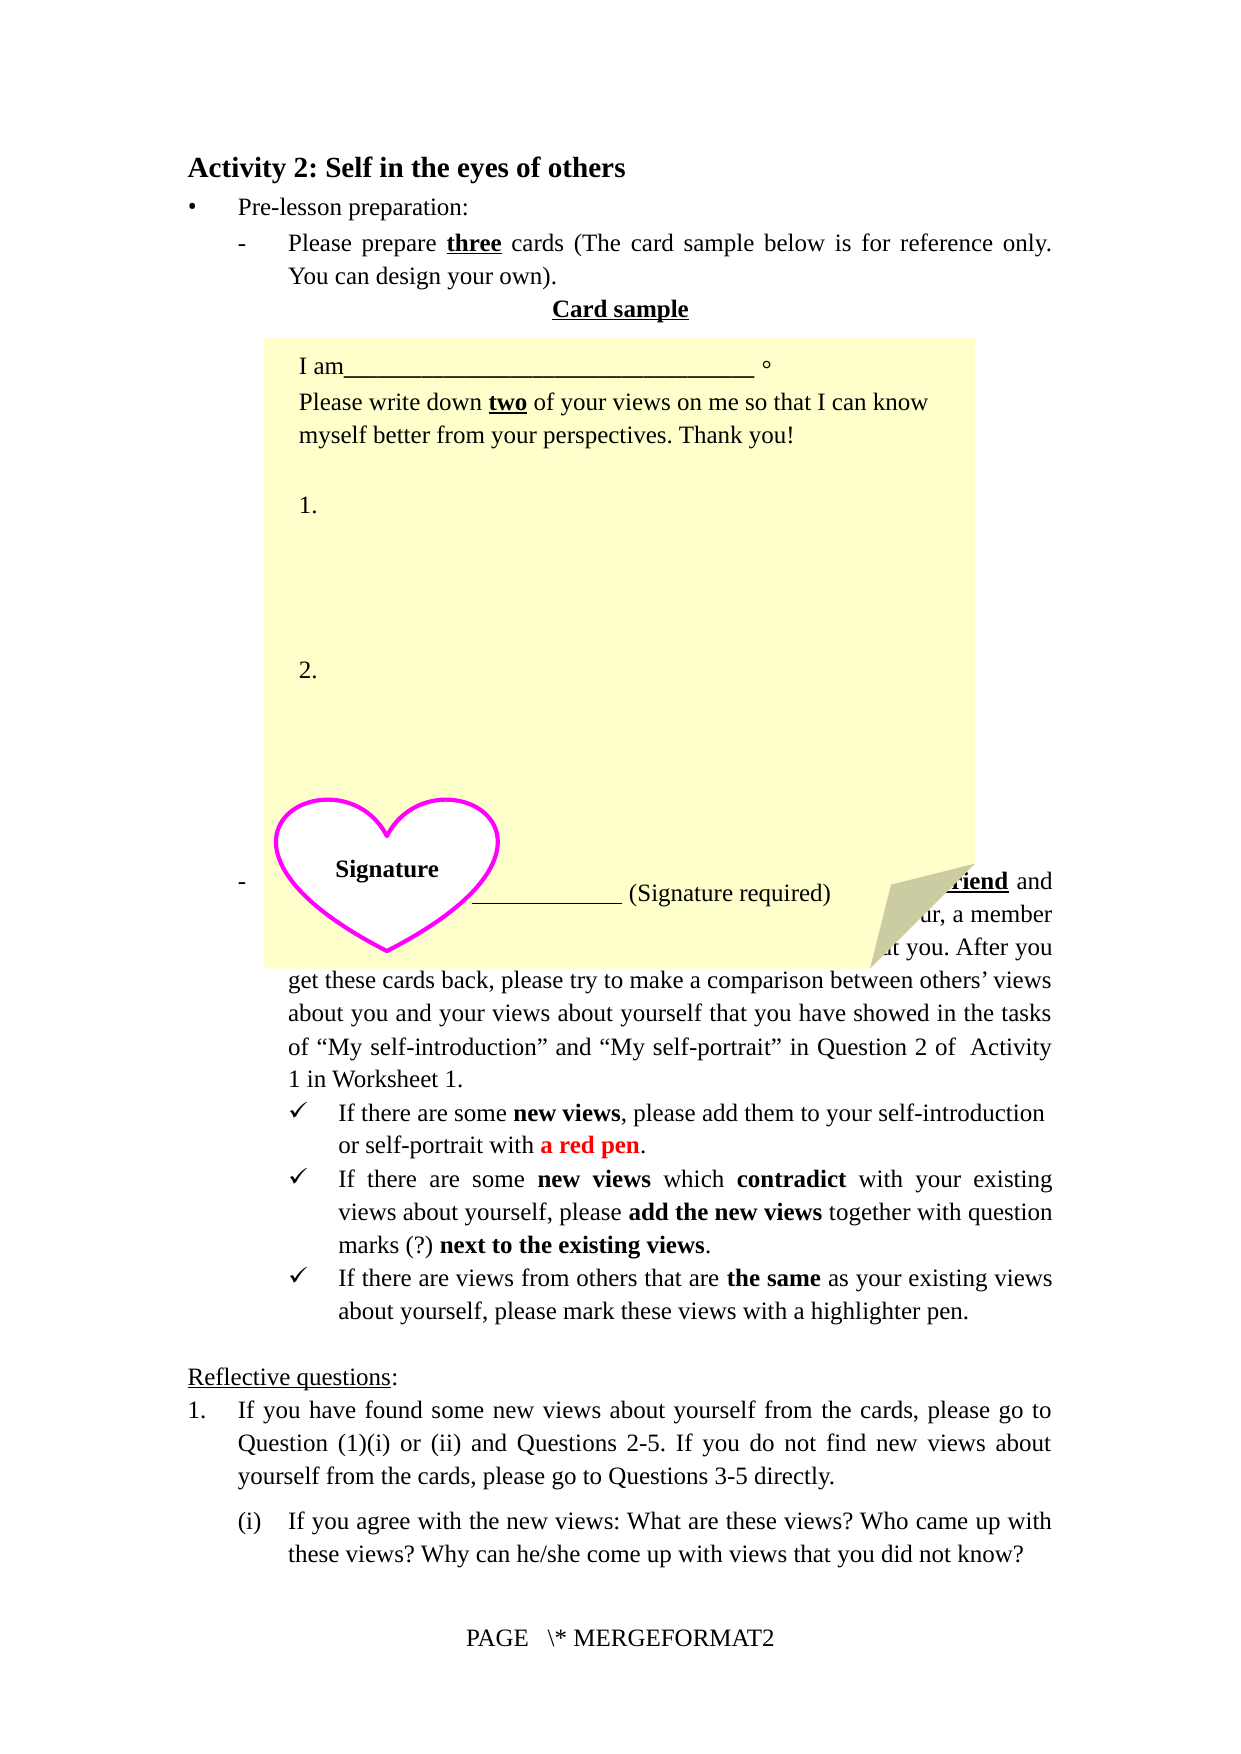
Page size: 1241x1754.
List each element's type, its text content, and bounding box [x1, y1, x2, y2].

text Activity 2: Self in the eyes of others [187, 150, 1053, 183]
list Please prepare three cards (The card sample below is for reference only. You can design your own). [238, 228, 1053, 289]
list If there are some new views, please add them to your self-introduction or self-portrait with a red pen. [288, 1098, 1053, 1159]
list If there are views from others that are the same as your existing views about yourself, please mark these views with a highlighter pen. [288, 1263, 1053, 1324]
list Before class, please invite one family member, one classmate/friend and one person who knows you well, such as a teacher, a neighbour, a member from the church, etc. to write down two of their views about you. After you get these cards back, please try to make a comparison between others’ views about you and your views about yourself that you have showed in the tasks of “My self-introduction” and “My self-portrait” in Question 2 of Activity 1 in Worksheet 1. [238, 866, 1053, 1093]
list If you agree with the new views: What are these views? Who came up with these views? Why can he/she come up with views that you did not know? [238, 1506, 1053, 1568]
list If there are some new views which contradict with your existing views about yourself, please add the new views together with question marks (?) next to the existing views. [288, 1164, 1053, 1258]
list Pre-lesson preparation: [187, 188, 1053, 223]
list Card sample [187, 294, 1053, 322]
text Reflective questions: [187, 1362, 1073, 1391]
list If you have found some new views about yourself from the cards, please go to Question (1)(i) or (ii) and Questions 2-5. If you do not find new views about yourself from the cards, please go to Questions 3-5 directly. [187, 1395, 1053, 1489]
